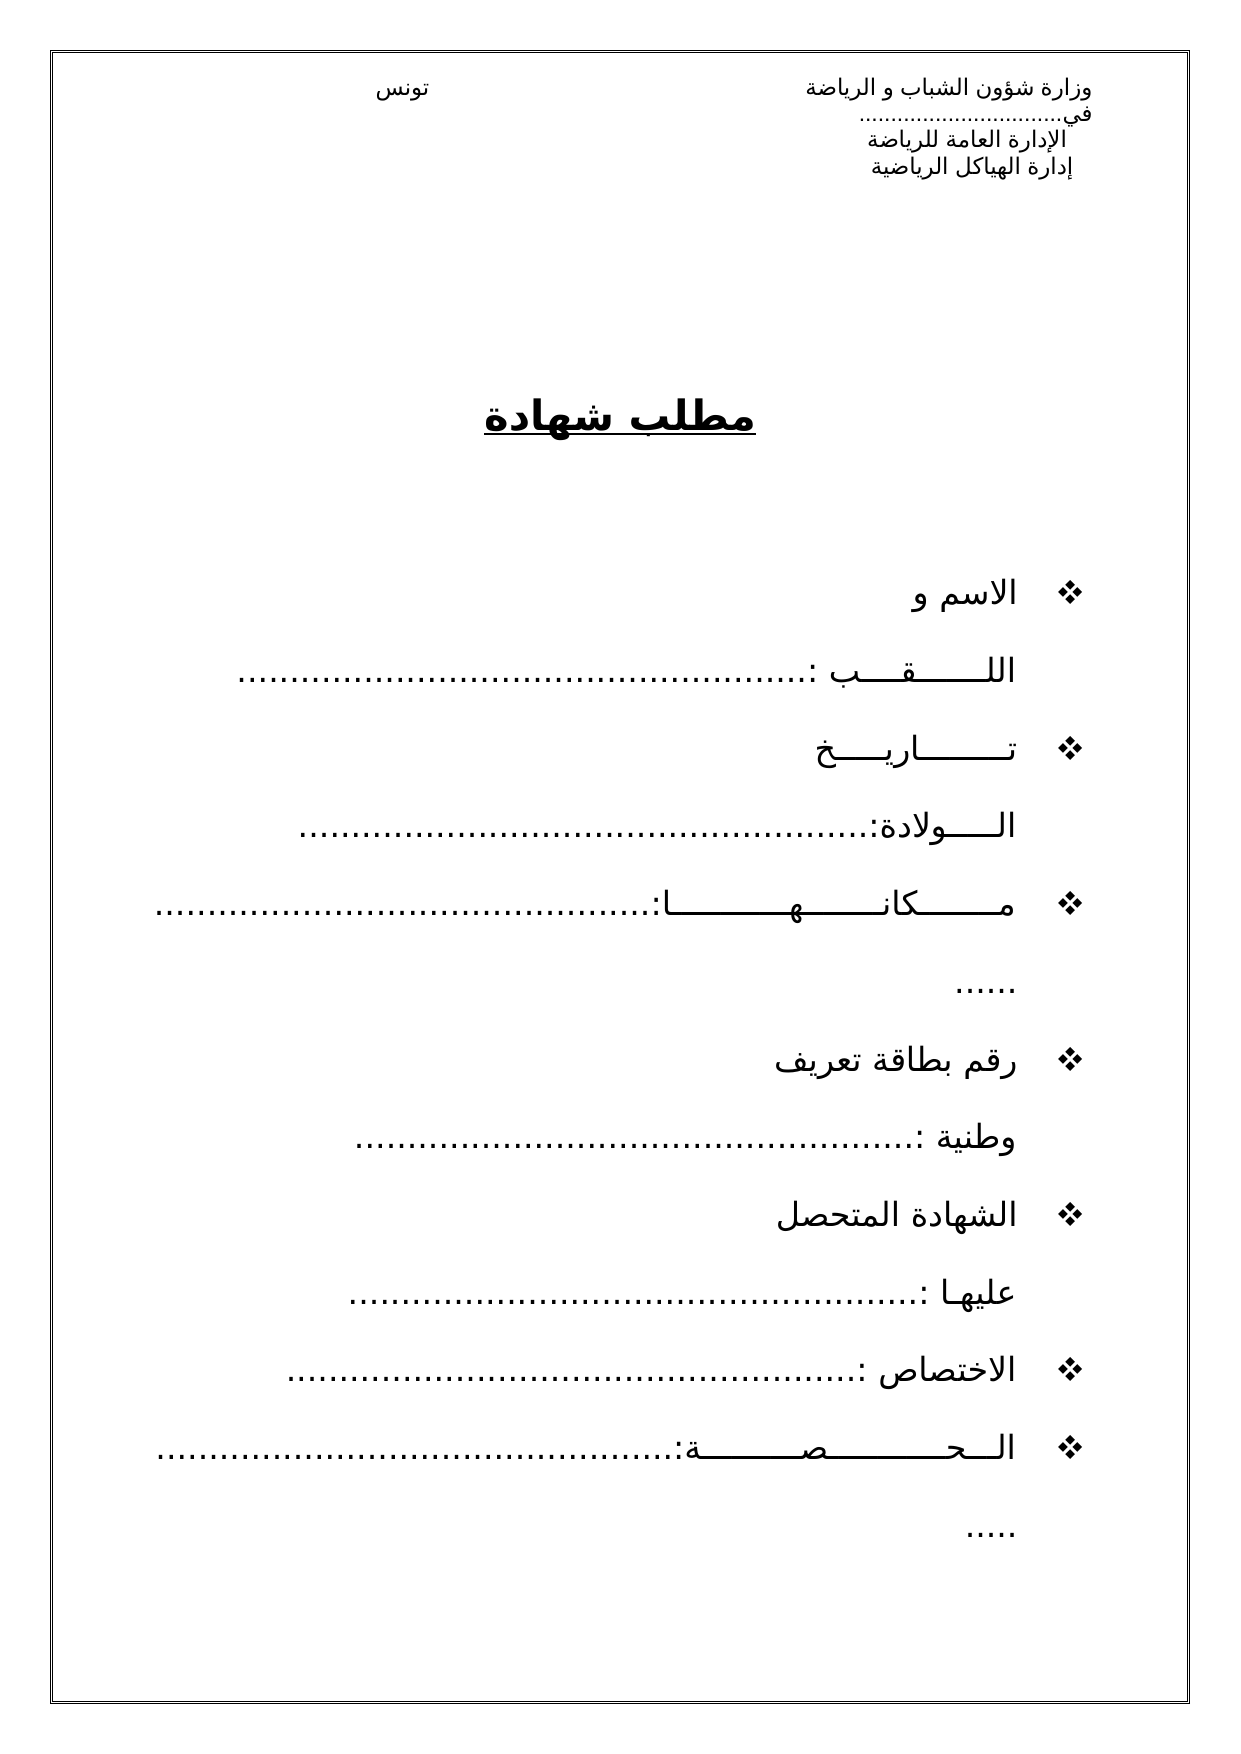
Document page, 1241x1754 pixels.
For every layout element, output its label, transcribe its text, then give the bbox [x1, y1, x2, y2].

text مطلب شهادة [148, 391, 1093, 440]
list الاختصاص :...................................................... [148, 1351, 1055, 1390]
list تـــــــــاريـــــخ الـــــولادة:...................................................... [148, 729, 1055, 846]
list الشهادة المتحصل عليهـا :...................................................... [148, 1196, 1055, 1312]
list الاسم و اللـــــــقــــب :...................................................... [148, 574, 1055, 690]
list مــــــــكانــــــــهــــــــــــا:..................................................... [148, 885, 1055, 1001]
list الـــحــــــــــــصــــــــــة:...................................................... [148, 1429, 1055, 1545]
list رقم بطاقة تعريف وطنية :..................................................... [148, 1040, 1055, 1157]
